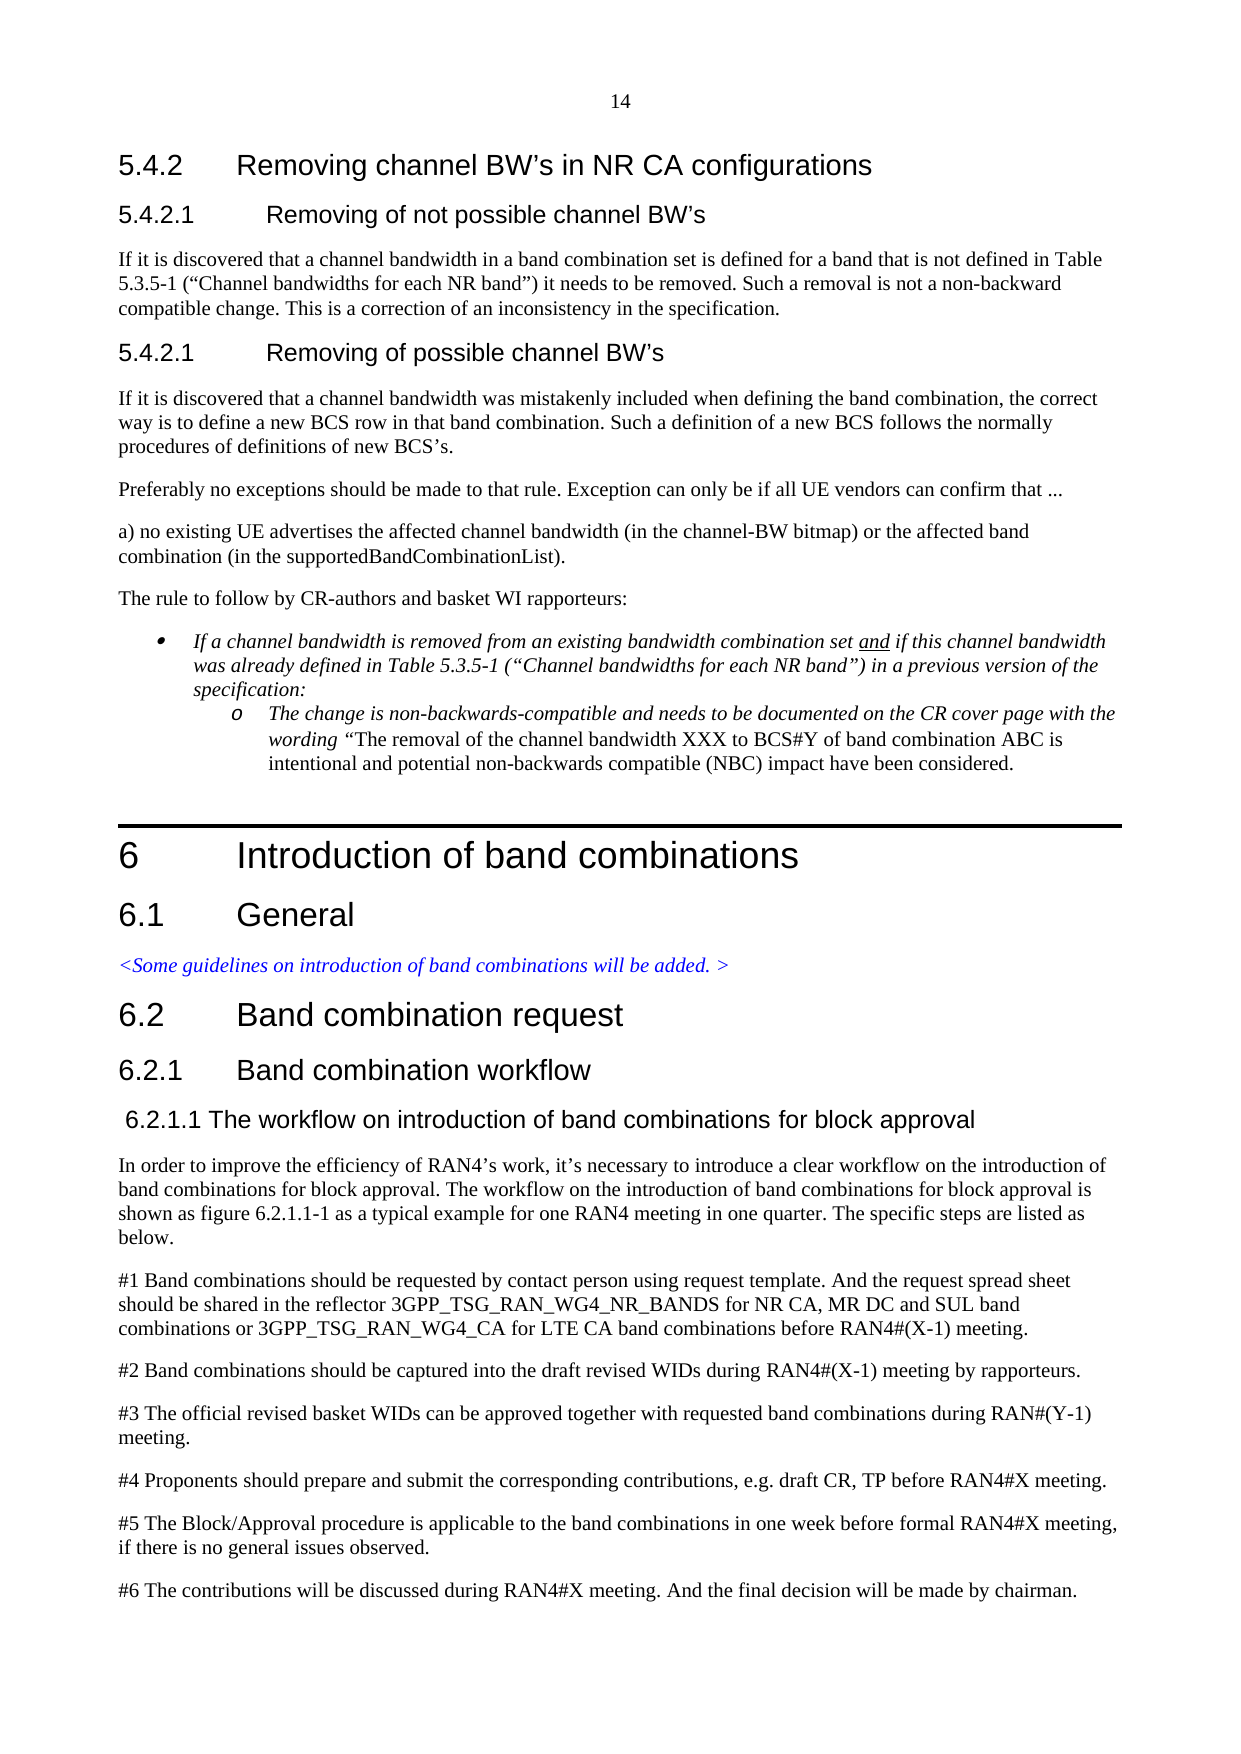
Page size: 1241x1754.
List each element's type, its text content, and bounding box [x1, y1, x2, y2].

subtitle 6 Introduction of band combinations [118, 828, 1122, 877]
text #1 Band combinations should be requested by contact person using request template. And the request spread sheet should be shared in the reflector 3GPP_TSG_RAN_WG4_NR_BANDS for NR CA, MR DC and SUL band combinations or 3GPP_TSG_RAN_WG4_CA for LTE CA band combinations before RAN4#(X-1) meeting. [118, 1267, 1122, 1340]
subtitle 6.1 General [118, 896, 1122, 934]
text <Some guidelines on introduction of band combinations will be added. > [118, 953, 1122, 977]
text #2 Band combinations should be captured into the draft revised WIDs during RAN4#(X-1) meeting by rapporteurs. [118, 1358, 1122, 1382]
subtitle 6.2.1.1 The workflow on introduction of band combinations for block approval [118, 1105, 1122, 1134]
subtitle 6.2 Band combination request [118, 996, 1122, 1034]
text #4 Proponents should prepare and submit the corresponding contributions, e.g. draft CR, TP before RAN4#X meeting. [118, 1468, 1122, 1492]
text #6 The contributions will be discussed during RAN4#X meeting. And the final decision will be made by chairman. [118, 1578, 1122, 1602]
subtitle 6.2.1 Band combination workflow [118, 1053, 1122, 1086]
text #5 The Block/Approval procedure is applicable to the band combinations in one week before formal RAN4#X meeting, if there is no general issues observed. [118, 1511, 1122, 1559]
text In order to improve the efficiency of RAN4’s work, it’s necessary to introduce a clear workflow on the introduction of band combinations for block approval. The workflow on the introduction of band combinations for block approval is shown as figure 6.2.1.1-1 as a typical example for one RAN4 meeting in one quarter. The specific steps are listed as below. [118, 1152, 1122, 1249]
text #3 The official revised basket WIDs can be approved together with requested band combinations during RAN#(Y-1) meeting. [118, 1401, 1122, 1449]
